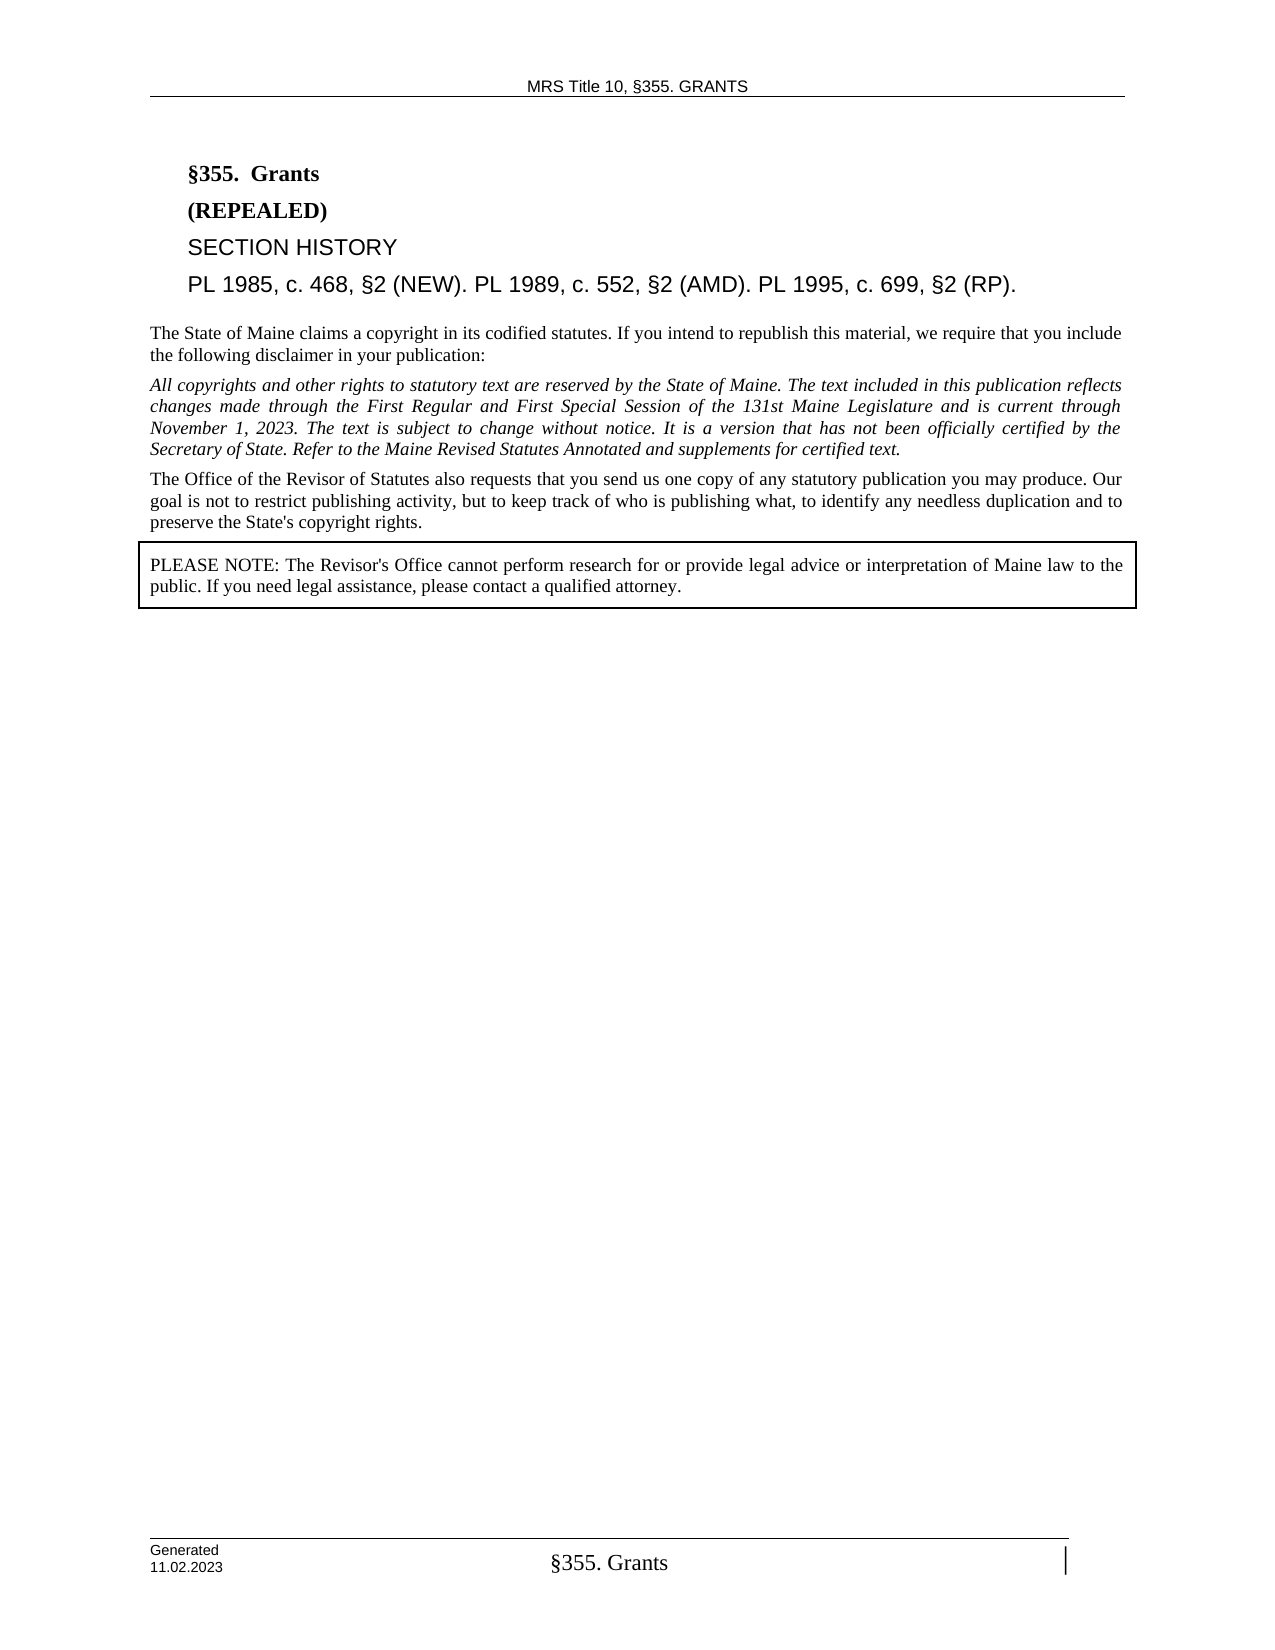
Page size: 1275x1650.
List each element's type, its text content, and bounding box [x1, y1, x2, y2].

text The Office of the Revisor of Statutes also requests that you send us one copy of any statutory publication you may produce. Our goal is not to restrict publishing activity, but to keep track of who is publishing what, to identify any needless duplication and to preserve the State's copyright rights. [150, 468, 1125, 533]
text The State of Maine claims a copyright in its codified statutes. If you intend to republish this material, we require that you include the following disclaimer in your publication: [150, 322, 1125, 365]
text (REPEALED) [187, 197, 1125, 223]
text PL 1985, c. 468, §2 (NEW). PL 1989, c. 552, §2 (AMD). PL 1995, c. 699, §2 (RP). [187, 271, 1125, 297]
text All copyrights and other rights to statutory text are reserved by the State of Maine. The text included in this publication reflects changes made through the First Regular and First Special Session of the 131st Maine Legislature and is current through November 1, 2023 . The text is subject to change without notice. It is a version that has not been officially certified by the Secretary of State. Refer to the Maine Revised Statutes Annotated and supplements for certified text. [150, 373, 1125, 460]
text PLEASE NOTE: The Revisor's Office cannot perform research for or provide legal advice or interpretation of Maine law to the public. If you need legal assistance, please contact a qualified attorney. [140, 543, 1135, 607]
text §355. Grants [187, 160, 1125, 187]
text SECTION HISTORY [187, 234, 1125, 260]
